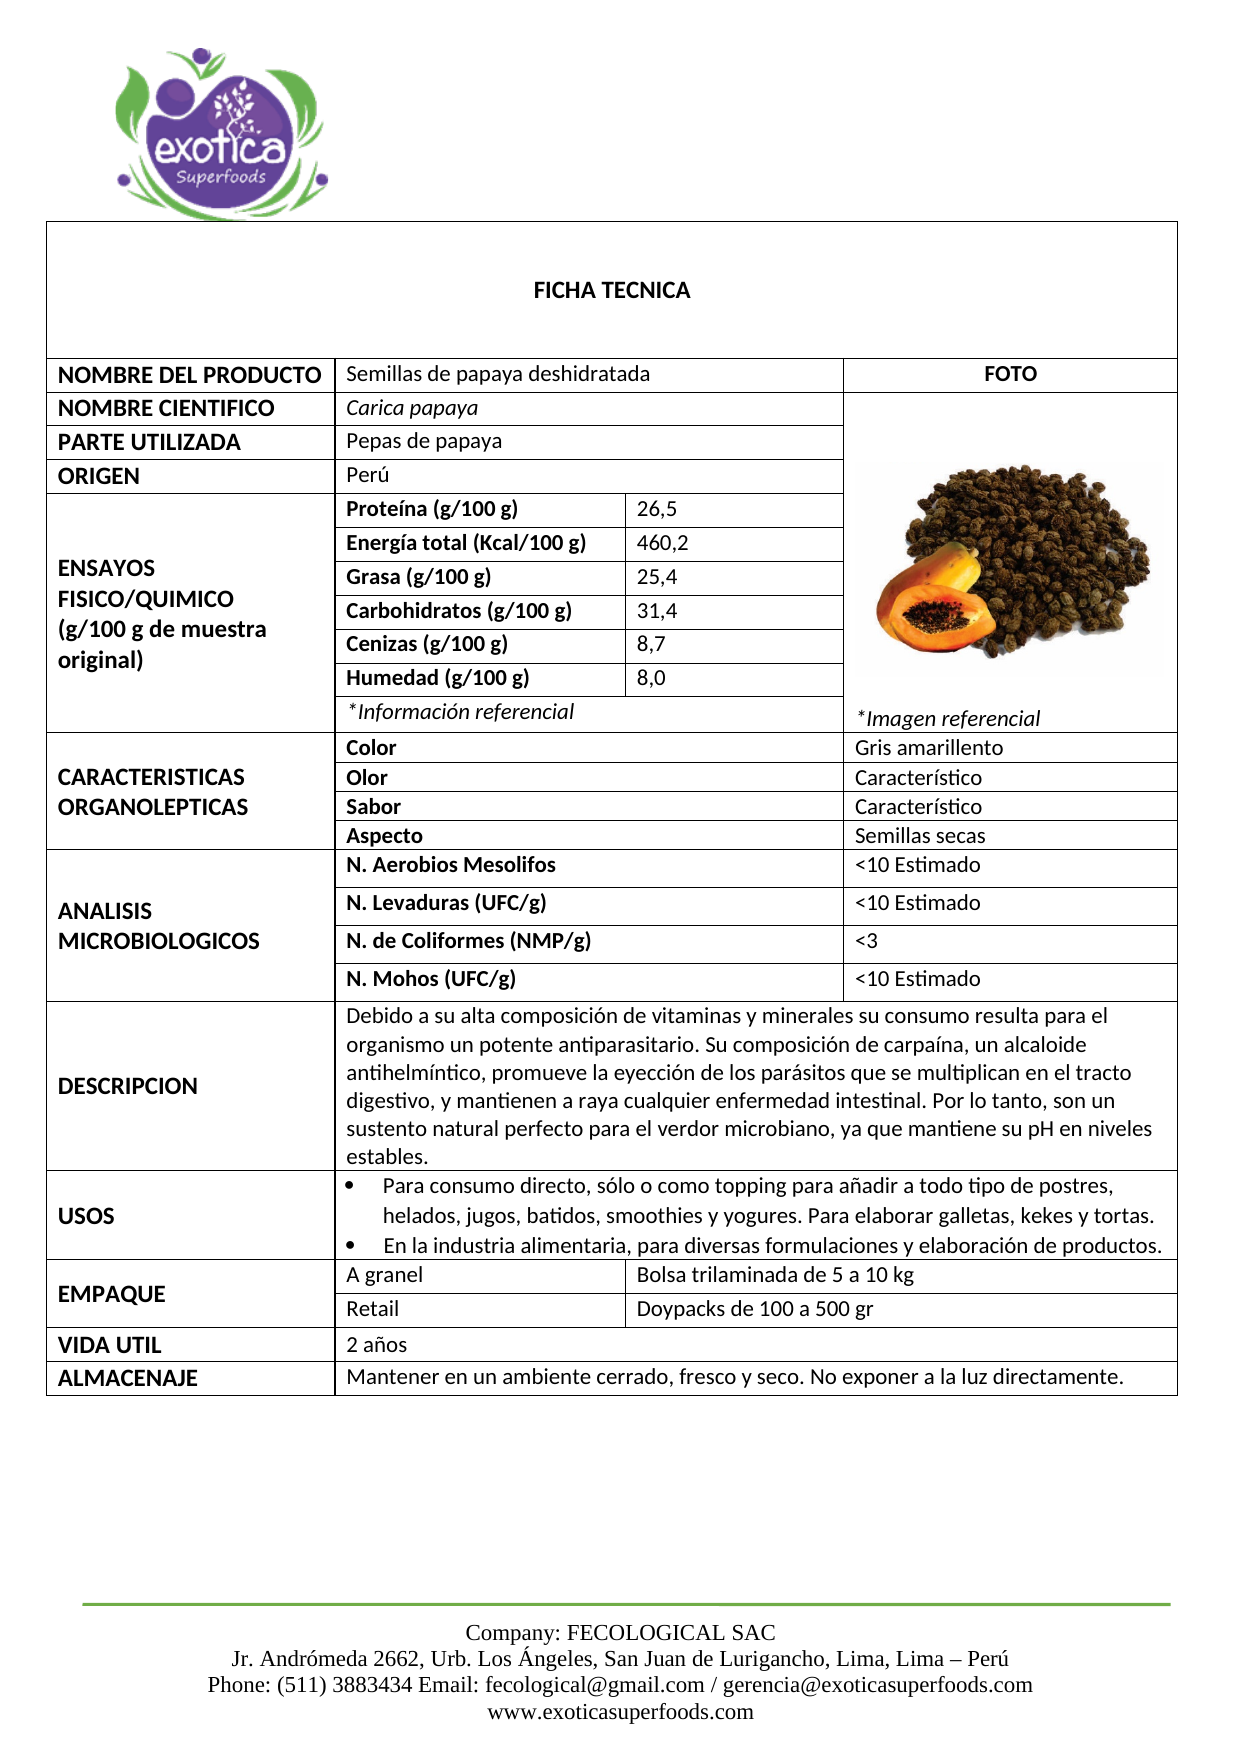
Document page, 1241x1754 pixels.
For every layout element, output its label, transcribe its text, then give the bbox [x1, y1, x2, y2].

table_cell ENSAYOS FISICO/QUIMICO (g/100 g de muestra original) [47, 494, 334, 732]
table_cell N. Aerobios Mesolifos [336, 850, 843, 887]
table_cell 460,2 [626, 528, 843, 561]
table_cell Perú [336, 460, 843, 493]
table_header FICHA TECNICA [47, 222, 1177, 358]
table_cell Aspecto [336, 821, 843, 849]
table_cell Semillas de papaya deshidratada [336, 359, 843, 392]
table_cell <10 Estimado [844, 964, 1177, 1001]
table_cell Color [336, 733, 843, 762]
table_cell N. Levaduras (UFC/g) [336, 888, 843, 925]
picture [115, 48, 329, 221]
table_cell ALMACENAJE [47, 1362, 334, 1395]
table_cell 8,0 [626, 664, 843, 696]
table_cell VIDA UTIL [47, 1328, 334, 1361]
table_cell Característico [844, 792, 1177, 820]
table_cell *Imagen referencial [844, 393, 1177, 732]
table_cell EMPAQUE [47, 1260, 334, 1327]
table_cell Pepas de papaya [336, 426, 843, 459]
table_cell Doypacks de 100 a 500 gr [626, 1294, 1177, 1327]
table_cell A granel [336, 1260, 625, 1293]
table_cell DESCRIPCION [47, 1002, 334, 1170]
table_cell ORIGEN [47, 460, 334, 493]
table_cell Para consumo directo, sólo o como topping para añadir a todo tipo de postres, helados, jugos, batidos, smoothies y yogures. Para elaborar galletas, kekes y tortas. En la industria alimentaria, para diversas formulaciones y elaboración de productos. [336, 1171, 1177, 1259]
table_cell Mantener en un ambiente cerrado, fresco y seco. No exponer a la luz directamente. [336, 1362, 1177, 1395]
table_cell NOMBRE CIENTIFICO [47, 393, 334, 425]
table_cell 8,7 [626, 630, 843, 662]
table_cell Debido a su alta composición de vitaminas y minerales su consumo resulta para el organismo un potente antiparasitario. Su composición de carpaína, un alcaloide antihelmíntico, promueve la eyección de los parásitos que se multiplican en el tracto digestivo, y mantienen a raya cualquier enfermedad intestinal. Por lo tanto, son un sustento natural perfecto para el verdor microbiano, ya que mantiene su pH en niveles estables. [336, 1002, 1177, 1170]
picture [854, 462, 1165, 677]
table_cell <3 [844, 926, 1177, 963]
table_cell Retail [336, 1294, 625, 1327]
table_cell Característico [844, 763, 1177, 791]
table_cell N. Mohos (UFC/g) [336, 964, 843, 1001]
table_cell Carica papaya [336, 393, 843, 425]
table_cell <10 Estimado [844, 888, 1177, 925]
table_cell CARACTERISTICAS ORGANOLEPTICAS [47, 733, 334, 849]
table_cell Carbohidratos (g/100 g) [336, 596, 625, 628]
table_cell N. de Coliformes (NMP/g) [336, 926, 843, 963]
table_cell Grasa (g/100 g) [336, 562, 625, 595]
table_cell Bolsa trilaminada de 5 a 10 kg [626, 1260, 1177, 1293]
table_cell Semillas secas [844, 821, 1177, 849]
table_cell 25,4 [626, 562, 843, 595]
table_cell 2 años [336, 1328, 1177, 1361]
table_cell Olor [336, 763, 843, 791]
table_cell 31,4 [626, 596, 843, 628]
table_cell Cenizas (g/100 g) [336, 630, 625, 662]
table_cell NOMBRE DEL PRODUCTO [47, 359, 334, 392]
table_cell ANALISIS MICROBIOLOGICOS [47, 850, 334, 1001]
table_cell PARTE UTILIZADA [47, 426, 334, 459]
table_cell USOS [47, 1171, 334, 1259]
table_cell 26,5 [626, 494, 843, 527]
table_cell FOTO [844, 359, 1177, 392]
table_cell Sabor [336, 792, 843, 820]
table_cell *Información referencial [336, 697, 843, 732]
table_cell <10 Estimado [844, 850, 1177, 887]
table_cell Gris amarillento [844, 733, 1177, 762]
table_cell Proteína (g/100 g) [336, 494, 625, 527]
table_cell Humedad (g/100 g) [336, 664, 625, 696]
table_cell Energía total (Kcal/100 g) [336, 528, 625, 561]
